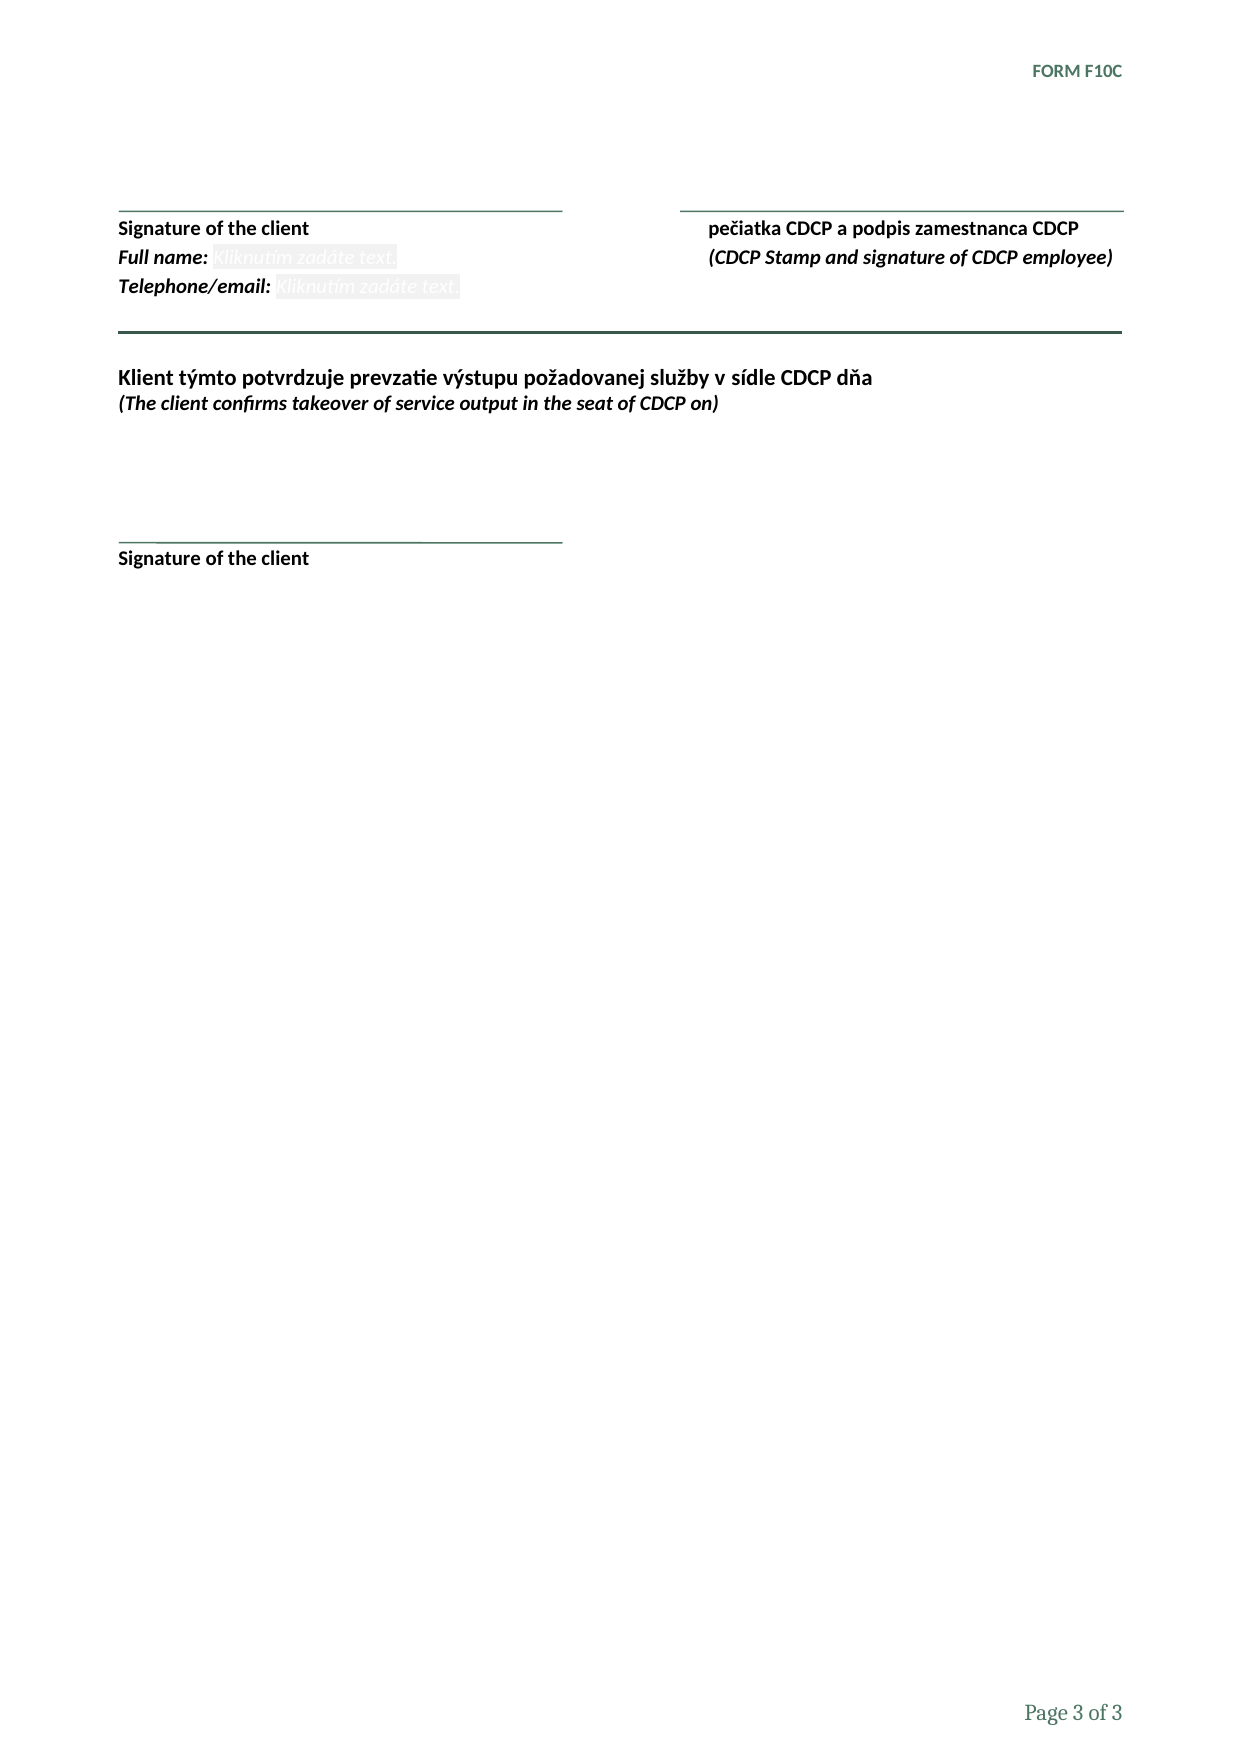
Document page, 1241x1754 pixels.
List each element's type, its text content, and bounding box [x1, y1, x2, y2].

text Signature of the client pečiatka CDCP a podpis zamestnanca CDCP [118, 215, 1122, 240]
text (The client confirms takeover of service output in the seat of CDCP on) [118, 391, 1122, 416]
text Telephone/email: [118, 273, 1122, 299]
text Signature of the client [118, 545, 1122, 570]
text Full name: (CDCP Stamp and signature of CDCP employee) [397, 244, 1122, 269]
text Klient týmto potvrdzuje prevzatie výstupu požadovanej služby v sídle CDCP dňa [118, 363, 1122, 391]
